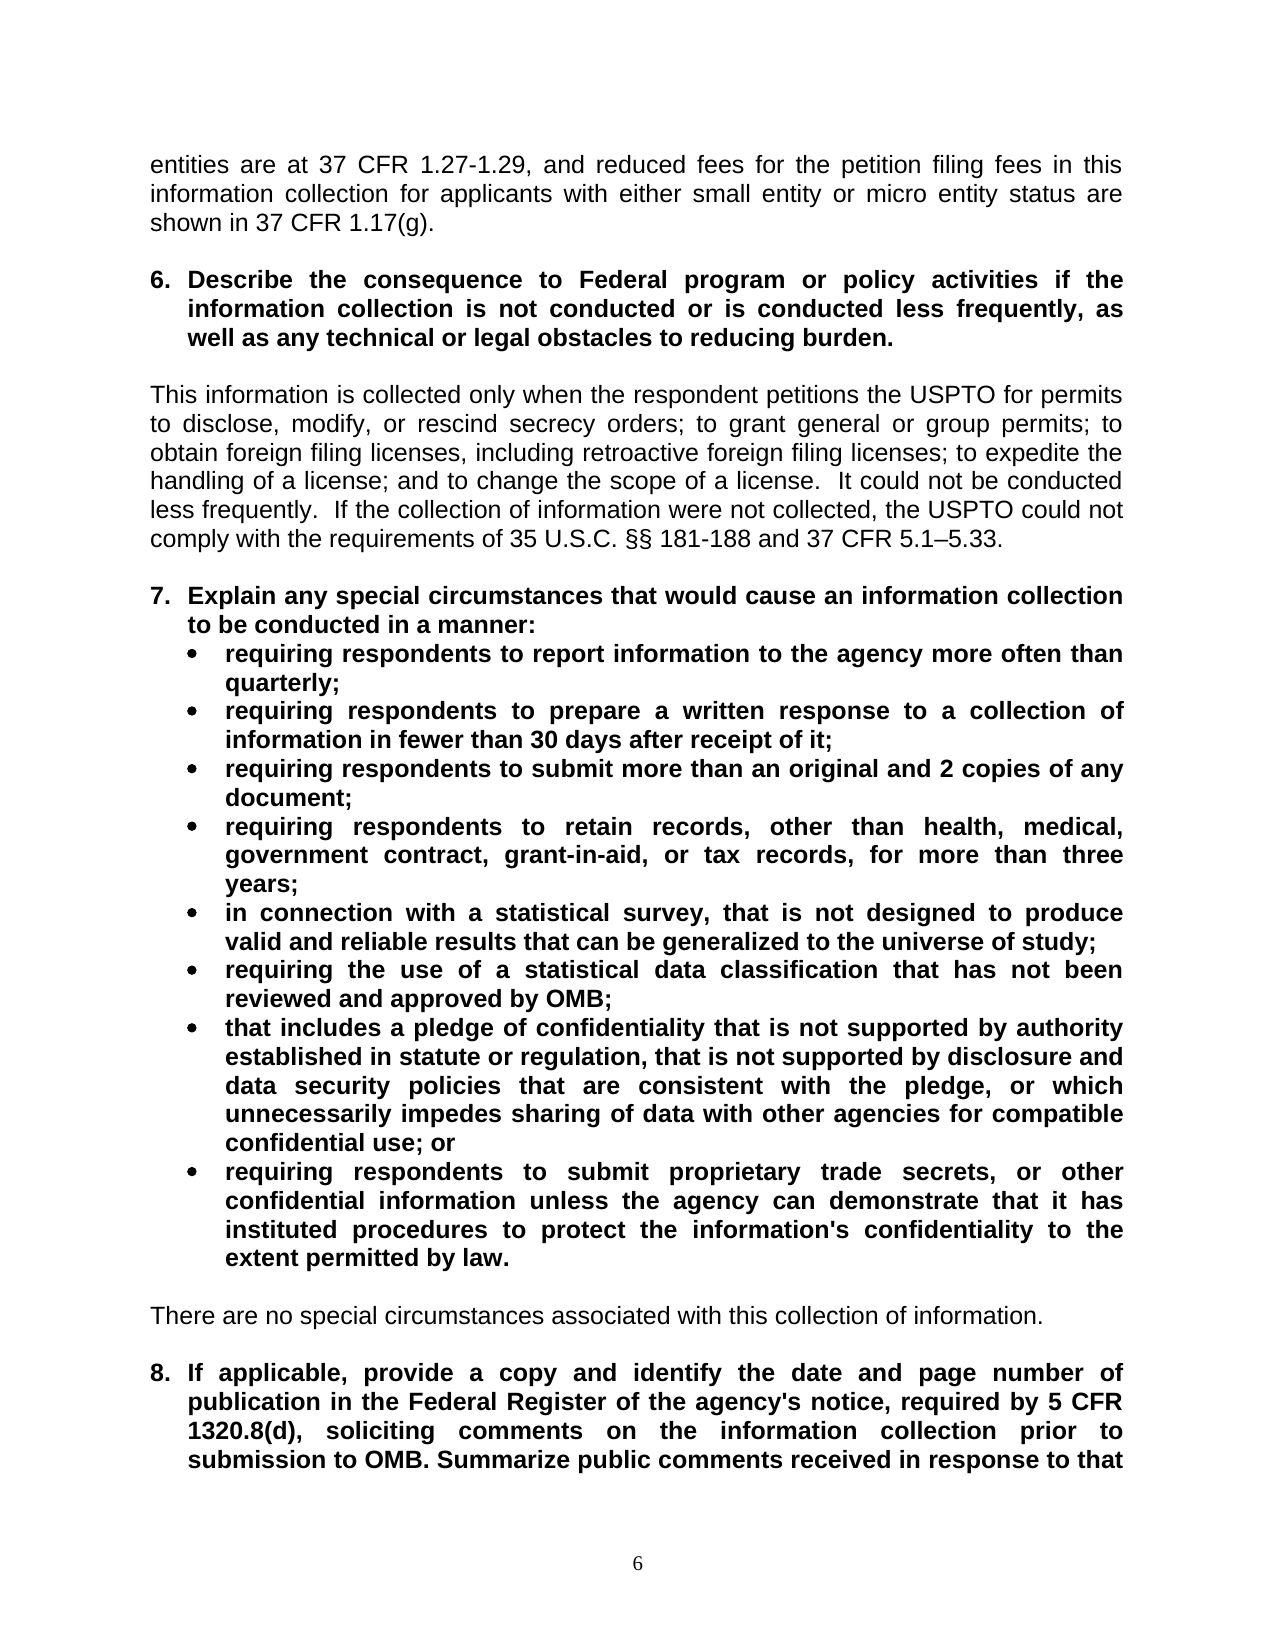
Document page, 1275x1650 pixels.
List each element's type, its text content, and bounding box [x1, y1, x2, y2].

list requiring respondents to prepare a written response to a collection of information in fewer than 30 days after receipt of it; [187, 696, 1125, 754]
list that includes a pledge of confidentiality that is not supported by authority established in statute or regulation, that is not supported by disclosure and data security policies that are consistent with the pledge, or which unnecessarily impedes sharing of data with other agencies for compatible confidential use; or [187, 1013, 1125, 1157]
text This information is collected only when the respondent petitions the USPTO for permits to disclose, modify, or rescind secrecy orders; to grant general or group permits; to obtain foreign filing licenses, including retroactive foreign filing licenses; to expedite the handling of a license; and to change the scope of a license. It could not be conducted less frequently. If the collection of information were not collected, the USPTO could not comply with the requirements of 35 U.S.C. §§ 181-188 and 37 CFR 5.1–5.33. [150, 380, 1125, 552]
list requiring respondents to submit more than an original and 2 copies of any document; [187, 754, 1125, 812]
list Explain any special circumstances that would cause an information collection to be conducted in a manner: [150, 581, 1125, 639]
list requiring the use of a statistical data classification that has not been reviewed and approved by OMB; [187, 956, 1125, 1013]
text There are no special circumstances associated with this collection of information. [150, 1301, 1125, 1329]
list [150, 1358, 1125, 1473]
list requiring respondents to submit proprietary trade secrets, or other confidential information unless the agency can demonstrate that it has instituted procedures to protect the information's confidentiality to the extent permitted by law. [187, 1157, 1125, 1272]
list in connection with a statistical survey, that is not designed to produce valid and reliable results that can be generalized to the universe of study; [187, 898, 1125, 956]
list requiring respondents to retain records, other than health, medical, government contract, grant-in-aid, or tax records, for more than three years; [187, 812, 1125, 898]
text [150, 150, 1125, 236]
list requiring respondents to report information to the agency more often than quarterly; [187, 639, 1125, 696]
list Describe the consequence to Federal program or policy activities if the information collection is not conducted or is conducted less frequently, as well as any technical or legal obstacles to reducing burden. [150, 265, 1125, 351]
